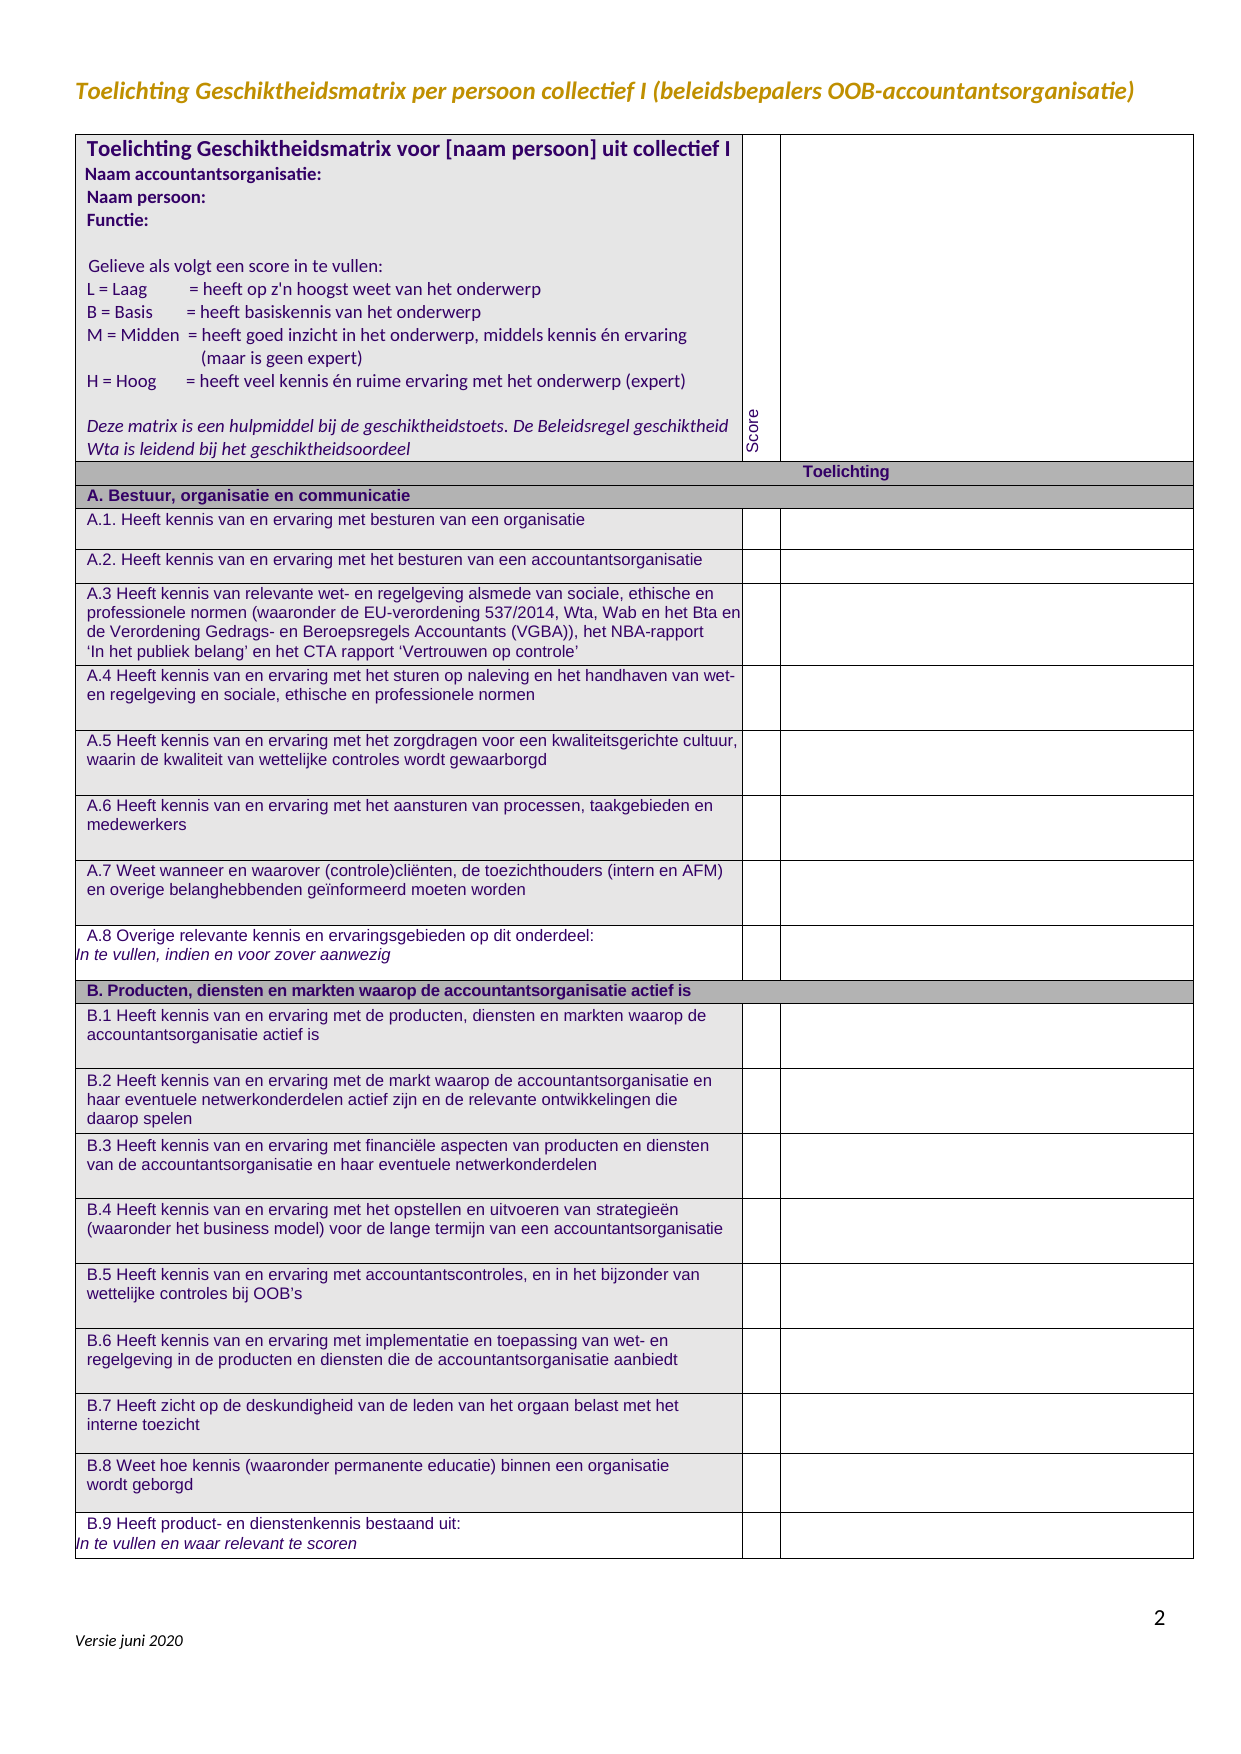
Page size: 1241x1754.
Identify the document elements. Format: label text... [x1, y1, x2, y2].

table_cell [781, 1264, 1193, 1328]
table_cell A.5 Heeft kennis van en ervaring met het zorgdragen voor een kwaliteitsgerichte cultuur, waarin de kwaliteit van wettelijke controles wordt gewaarborgd [76, 731, 742, 795]
table_cell [743, 509, 780, 549]
table_cell [781, 796, 1193, 860]
table_cell [781, 861, 1193, 925]
table_cell A. Bestuur, organisatie en communicatie [76, 486, 1193, 508]
table_cell [781, 1199, 1193, 1263]
table_cell [743, 550, 780, 583]
table_cell [781, 509, 1193, 549]
table_cell [781, 1394, 1193, 1453]
table_cell [743, 1394, 780, 1453]
table_cell B.2 Heeft kennis van en ervaring met de markt waarop de accountantsorganisatie en haar eventuele netwerkonderdelen actief zijn en de relevante ontwikkelingen die daarop spelen [76, 1069, 742, 1133]
table_cell [781, 731, 1193, 795]
table_cell [743, 1513, 780, 1557]
table_header [781, 135, 1193, 461]
table_cell B.7 Heeft zicht op de deskundigheid van de leden van het orgaan belast met het interne toezicht [76, 1394, 742, 1453]
table_cell [781, 926, 1193, 979]
table_cell B.5 Heeft kennis van en ervaring met accountantscontroles, en in het bijzonder van wettelijke controles bij OOB’s [76, 1264, 742, 1328]
table_cell Toelichting [76, 462, 1193, 485]
table_cell B.4 Heeft kennis van en ervaring met het opstellen en uitvoeren van strategieën (waaronder het business model) voor de lange termijn van een accountantsorganisatie [76, 1199, 742, 1263]
table_cell [743, 1069, 780, 1133]
table_cell A.3 Heeft kennis van relevante wet- en regelgeving alsmede van sociale, ethische en professionele normen (waaronder de EU-verordening 537/2014, Wta, Wab en het Bta en de Verordening Gedrags- en Beroepsregels Accountants (VGBA)), het NBA-rapport ‘In het publiek belang’ en het CTA rapport ‘Vertrouwen op controle’ [76, 584, 742, 665]
table_cell [743, 1199, 780, 1263]
table_cell A.4 Heeft kennis van en ervaring met het sturen op naleving en het handhaven van wet- en regelgeving en sociale, ethische en professionele normen [76, 666, 742, 730]
table_cell B.8 Weet hoe kennis (waaronder permanente educatie) binnen een organisatie wordt geborgd [76, 1454, 742, 1512]
table_cell A.8 Overige relevante kennis en ervaringsgebieden op dit onderdeel: In te vullen, indien en voor zover aanwezig [76, 926, 742, 979]
table_cell [743, 666, 780, 730]
table_header Toelichting Geschiktheidsmatrix voor [naam persoon] uit collectief I Naam accountantsorganisatie: Naam persoon: Functie: Gelieve als volgt een score in te vullen: L = Laag = heeft op z'n hoogst weet van het onderwerp B = Basis = heeft basiskennis van het onderwerp M = Midden = heeft goed inzicht in het onderwerp, middels kennis én ervaring (maar is geen expert) H = Hoog = heeft veel kennis én ruime ervaring met het onderwerp (expert) Deze matrix is een hulpmiddel bij de geschiktheidstoets. De Beleidsregel geschiktheid Wta is leidend bij het geschiktheidsoordeel [76, 135, 742, 461]
table_cell [781, 1513, 1193, 1557]
table_cell [743, 1004, 780, 1068]
table_cell [781, 1069, 1193, 1133]
table_cell [743, 1264, 780, 1328]
table_cell [743, 861, 780, 925]
table_cell [781, 1454, 1193, 1512]
table_cell [781, 1004, 1193, 1068]
table_cell B.1 Heeft kennis van en ervaring met de producten, diensten en markten waarop de accountantsorganisatie actief is [76, 1004, 742, 1068]
table_cell [781, 1134, 1193, 1198]
table_cell B.3 Heeft kennis van en ervaring met financiële aspecten van producten en diensten van de accountantsorganisatie en haar eventuele netwerkonderdelen [76, 1134, 742, 1198]
table_cell B.6 Heeft kennis van en ervaring met implementatie en toepassing van wet- en regelgeving in de producten en diensten die de accountantsorganisatie aanbiedt [76, 1329, 742, 1393]
table_cell [743, 584, 780, 665]
table_cell [743, 1134, 780, 1198]
table_cell [743, 926, 780, 979]
table_cell [781, 666, 1193, 730]
table_cell A.1. Heeft kennis van en ervaring met besturen van een organisatie [76, 509, 742, 549]
table_cell [781, 550, 1193, 583]
table_cell A.6 Heeft kennis van en ervaring met het aansturen van processen, taakgebieden en medewerkers [76, 796, 742, 860]
table_header Score [743, 135, 780, 461]
table_cell [743, 1454, 780, 1512]
table_cell [781, 584, 1193, 665]
table_cell A.7 Weet wanneer en waarover (controle)cliënten, de toezichthouders (intern en AFM) en overige belanghebbenden geïnformeerd moeten worden [76, 861, 742, 925]
table_cell [743, 1329, 780, 1393]
table_cell [743, 796, 780, 860]
table_cell B.9 Heeft product- en dienstenkennis bestaand uit: In te vullen en waar relevant te scoren [76, 1513, 742, 1557]
table_cell [743, 731, 780, 795]
table_cell B. Producten, diensten en markten waarop de accountantsorganisatie actief is [76, 981, 1193, 1003]
table_cell [781, 1329, 1193, 1393]
table_cell A.2. Heeft kennis van en ervaring met het besturen van een accountantsorganisatie [76, 550, 742, 583]
